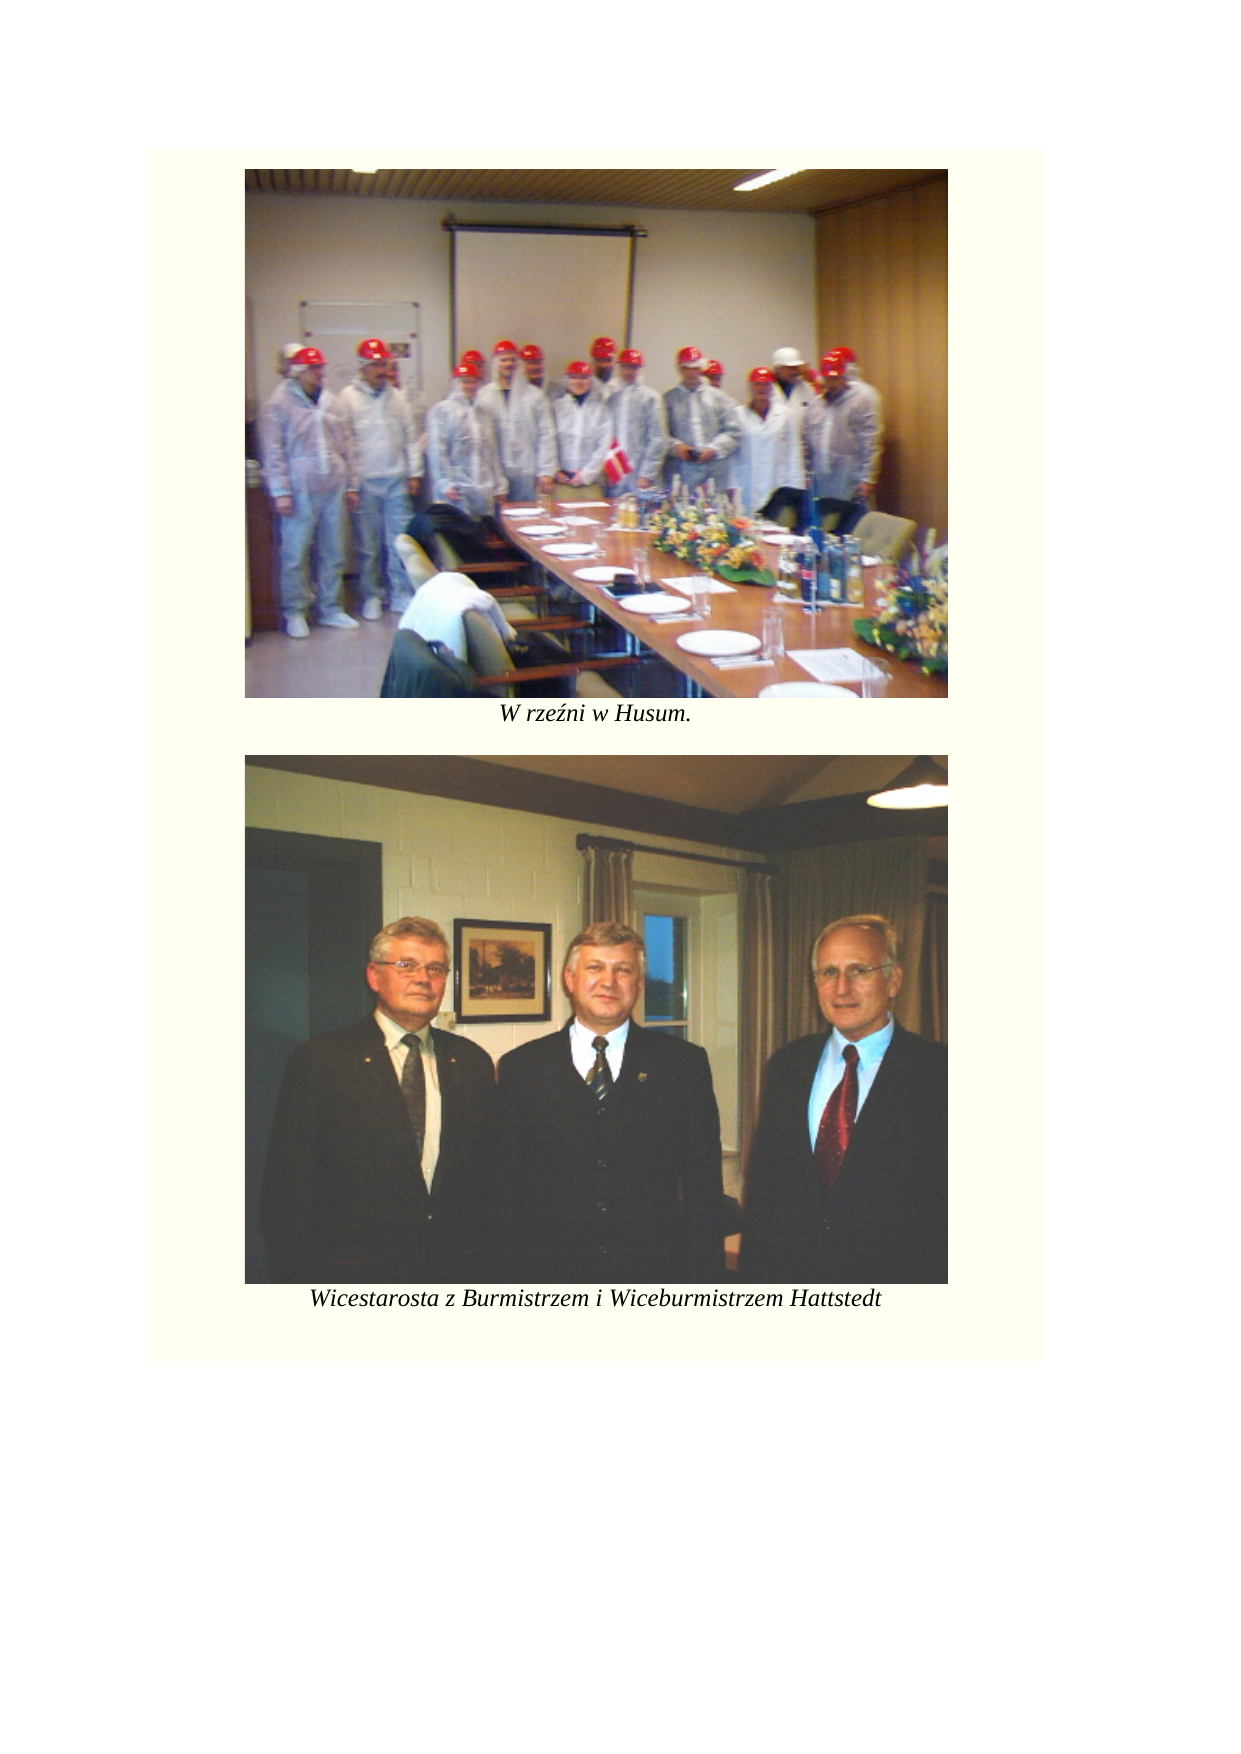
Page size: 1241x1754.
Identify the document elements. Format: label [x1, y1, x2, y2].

picture [244, 755, 948, 1284]
picture [244, 169, 948, 698]
